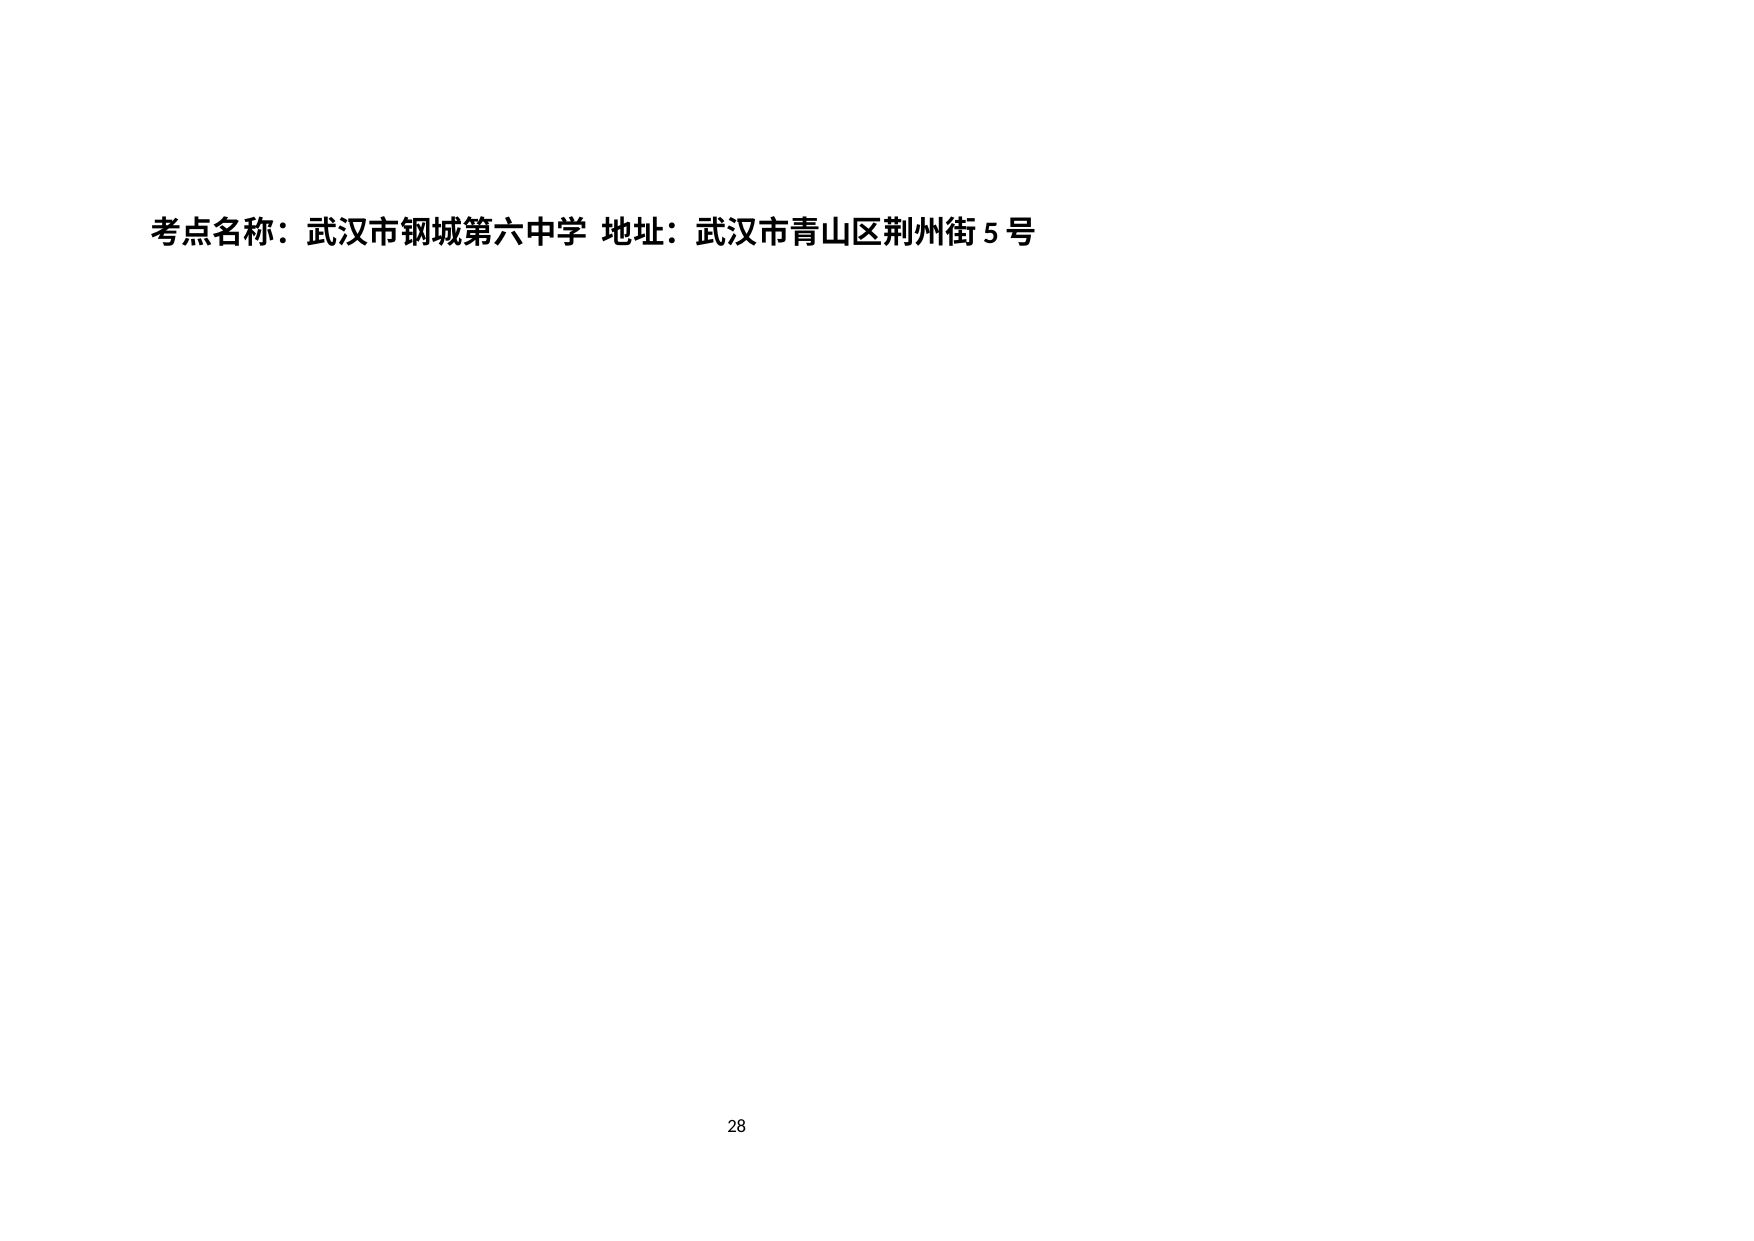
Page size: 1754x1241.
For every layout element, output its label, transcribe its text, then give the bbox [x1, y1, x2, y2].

subtitle 考点名称：武汉市钢城第六中学 地址：武汉市青山区荆州街5号 [150, 198, 1604, 263]
